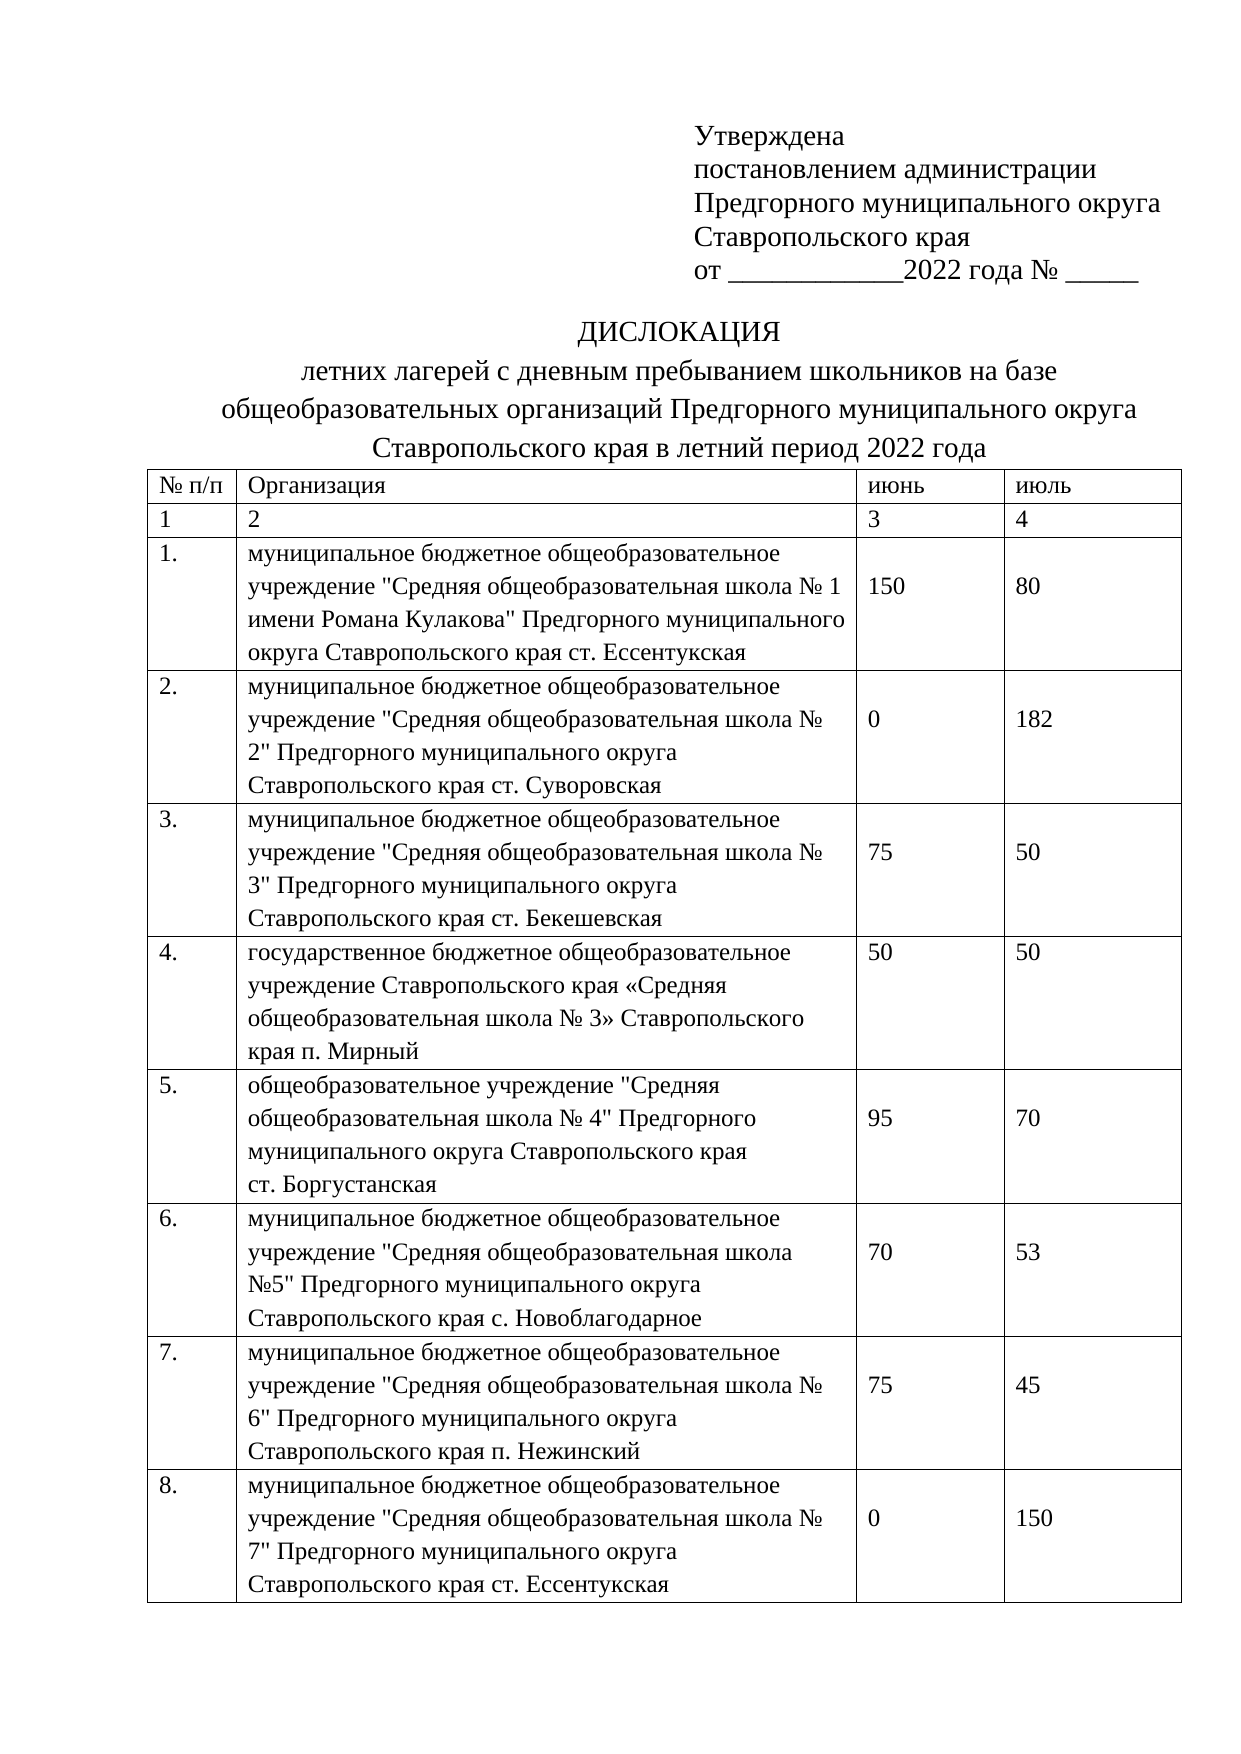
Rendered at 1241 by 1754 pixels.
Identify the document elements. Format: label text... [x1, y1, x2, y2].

text Утверждена [693, 118, 1181, 152]
text постановлением администрации [693, 152, 1181, 185]
table_cell 80 [1005, 538, 1181, 670]
table_cell [148, 1470, 236, 1602]
table_cell муниципальное бюджетное общеобразовательное учреждение "Средняя общеобразовательная школа №5" Предгорного муниципального округа Ставропольского края с. Новоблагодарное [237, 1204, 856, 1336]
table_cell 53 [1005, 1204, 1181, 1336]
table_cell 3 [857, 504, 1004, 537]
table_cell 45 [1005, 1337, 1181, 1469]
table_header июль [1005, 470, 1181, 503]
table_cell [148, 1070, 236, 1202]
table_cell 70 [857, 1204, 1004, 1336]
table_cell 0 [857, 1470, 1004, 1602]
table_cell муниципальное бюджетное общеобразовательное учреждение "Средняя общеобразовательная школа № 3" Предгорного муниципального округа Ставропольского края ст. Бекешевская [237, 804, 856, 936]
table_cell 150 [1005, 1470, 1181, 1602]
table_header Организация [237, 470, 856, 503]
table_cell государственное бюджетное общеобразовательное учреждение Ставропольского края «Средняя общеобразовательная школа № 3» Ставропольского края п. Мирный [237, 937, 856, 1069]
table_cell 150 [857, 538, 1004, 670]
table_cell 0 [857, 671, 1004, 803]
table_cell [148, 1337, 236, 1469]
table_cell 50 [1005, 804, 1181, 936]
table_cell 1 [148, 504, 236, 537]
table_cell 75 [857, 1337, 1004, 1469]
text летних лагерей с дневным пребыванием школьников на базе общеобразовательных организаций Предгорного муниципального округа Ставропольского края в летний период 2022 года [177, 353, 1181, 464]
table_cell 70 [1005, 1070, 1181, 1202]
table_cell [148, 804, 236, 936]
table_cell муниципальное бюджетное общеобразовательное учреждение "Средняя общеобразовательная школа № 2" Предгорного муниципального округа Ставропольского края ст. Суворовская [237, 671, 856, 803]
table_cell 50 [1005, 937, 1181, 1069]
text от ____________2022 года № _____ [693, 252, 1181, 286]
text ДИСЛОКАЦИЯ [177, 314, 1181, 348]
text Предгорного муниципального округа Ставропольского края [693, 185, 1181, 252]
table_cell [148, 538, 236, 670]
table_cell [148, 671, 236, 803]
table_cell общеобразовательное учреждение "Средняя общеобразовательная школа № 4" Предгорного муниципального округа Ставропольского края ст. Боргустанская [237, 1070, 856, 1202]
table_cell 4 [1005, 504, 1181, 537]
table_cell муниципальное бюджетное общеобразовательное учреждение "Средняя общеобразовательная школа № 7" Предгорного муниципального округа Ставропольского края ст. Ессентукская [237, 1470, 856, 1602]
table_cell муниципальное бюджетное общеобразовательное учреждение "Средняя общеобразовательная школа № 6" Предгорного муниципального округа Ставропольского края п. Нежинский [237, 1337, 856, 1469]
table_header июнь [857, 470, 1004, 503]
table_cell 95 [857, 1070, 1004, 1202]
table_cell муниципальное бюджетное общеобразовательное учреждение "Средняя общеобразовательная школа № 1 имени Романа Кулакова" Предгорного муниципального округа Ставропольского края ст. Ессентукская [237, 538, 856, 670]
table_cell 2 [237, 504, 856, 537]
table_cell 182 [1005, 671, 1181, 803]
table_cell 75 [857, 804, 1004, 936]
table_header № п/п [148, 470, 236, 503]
table_cell 50 [857, 937, 1004, 1069]
table_cell [148, 937, 236, 1069]
table_cell [148, 1204, 236, 1336]
